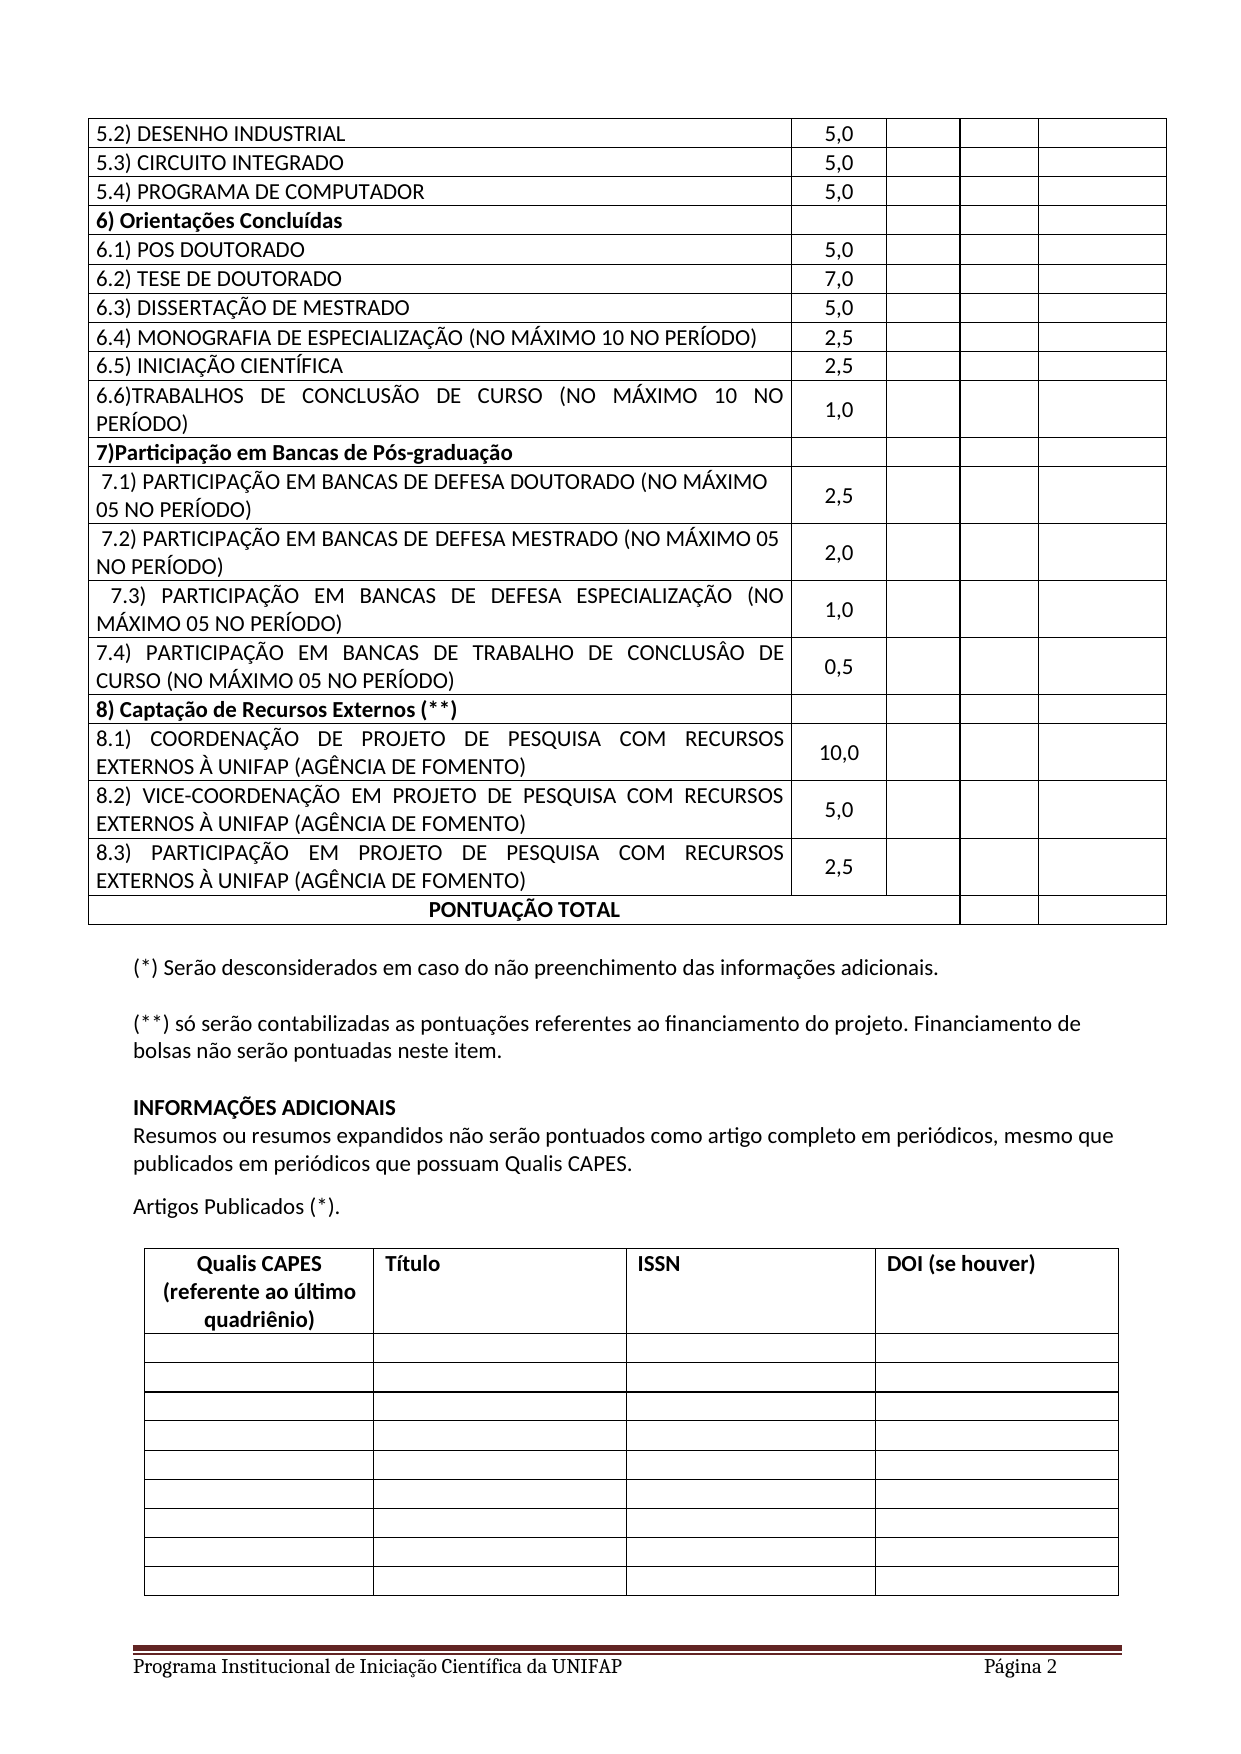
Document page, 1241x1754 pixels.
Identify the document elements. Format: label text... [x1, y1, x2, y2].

table_cell 2,5 [792, 352, 886, 380]
table_cell 7,0 [792, 265, 886, 292]
table_cell [876, 1421, 1118, 1449]
table_cell [961, 206, 1038, 234]
table_cell [887, 467, 959, 523]
table_cell [145, 1393, 373, 1420]
table_cell 5.3) CIRCUITO INTEGRADO [89, 148, 791, 176]
table_cell 6.1) POS DOUTORADO [89, 235, 791, 263]
table_cell [887, 323, 959, 351]
table_cell [627, 1363, 875, 1391]
table_cell [374, 1451, 626, 1478]
table_cell [792, 206, 886, 234]
table_cell [1039, 323, 1166, 351]
table_cell [1039, 524, 1166, 580]
table_cell 1,0 [792, 381, 886, 437]
table_cell [1039, 119, 1166, 147]
table_cell 5,0 [792, 294, 886, 322]
table_cell 8) Captação de Recursos Externos (**) [89, 695, 791, 723]
table_cell [961, 581, 1038, 637]
table_cell [961, 119, 1038, 147]
table_cell [627, 1334, 875, 1362]
table_cell [374, 1393, 626, 1420]
table_cell [374, 1421, 626, 1449]
text (**) só serão contabilizadas as pontuações referentes ao financiamento do projeto. Financiamento de bolsas não serão pontuadas neste item. [133, 1009, 1122, 1065]
table_cell [887, 265, 959, 292]
table_cell [961, 265, 1038, 292]
table_cell [1039, 896, 1166, 923]
table_cell [961, 294, 1038, 322]
table_cell [876, 1451, 1118, 1478]
table_cell [887, 119, 959, 147]
table_cell [1039, 438, 1166, 466]
table_cell [627, 1567, 875, 1595]
table_cell [1039, 265, 1166, 292]
table_cell [887, 581, 959, 637]
table_cell [374, 1567, 626, 1595]
table_cell [374, 1480, 626, 1508]
table_cell [627, 1393, 875, 1420]
table_cell [887, 438, 959, 466]
table_cell [145, 1509, 373, 1537]
table_cell [1039, 839, 1166, 894]
table_cell 7.4) PARTICIPAÇÃO EM BANCAS DE TRABALHO DE CONCLUSÂO DE CURSO (NO MÁXIMO 05 NO PERÍODO) [89, 638, 791, 694]
table_cell [887, 177, 959, 205]
table_cell [627, 1480, 875, 1508]
text Resumos ou resumos expandidos não serão pontuados como artigo completo em periódicos, mesmo que publicados em periódicos que possuam Qualis CAPES. [133, 1121, 1122, 1177]
text Artigos Publicados (*). [133, 1192, 1122, 1220]
table_cell 6.4) MONOGRAFIA DE ESPECIALIZAÇÃO (NO MÁXIMO 10 NO PERÍODO) [89, 323, 791, 351]
table_cell [1039, 177, 1166, 205]
table_cell [961, 148, 1038, 176]
table_cell [627, 1509, 875, 1537]
table_cell 5.2) DESENHO INDUSTRIAL [89, 119, 791, 147]
table_cell 7.2) PARTICIPAÇÃO EM BANCAS DE DEFESA MESTRADO (NO MÁXIMO 05 NO PERÍODO) [89, 524, 791, 580]
table_cell [961, 235, 1038, 263]
table_cell [887, 638, 959, 694]
table_cell [961, 781, 1038, 837]
table_cell 2,5 [792, 467, 886, 523]
table_cell [145, 1451, 373, 1478]
table_cell 5,0 [792, 235, 886, 263]
table_cell [887, 352, 959, 380]
table_cell [374, 1363, 626, 1391]
table_cell [961, 724, 1038, 780]
table_cell [1039, 294, 1166, 322]
table_header Título [374, 1249, 626, 1333]
table_cell [961, 381, 1038, 437]
text (*) Serão desconsiderados em caso do não preenchimento das informações adicionais. [133, 953, 1122, 981]
table_cell [961, 177, 1038, 205]
table_cell [887, 839, 959, 894]
table_cell [961, 695, 1038, 723]
table_cell 5,0 [792, 177, 886, 205]
table_cell [627, 1538, 875, 1566]
table_cell 5,0 [792, 148, 886, 176]
table_cell 6.6)TRABALHOS DE CONCLUSÃO DE CURSO (NO MÁXIMO 10 NO PERÍODO) [89, 381, 791, 437]
table_cell 6.5) INICIAÇÃO CIENTÍFICA [89, 352, 791, 380]
table_cell [887, 524, 959, 580]
table_cell [876, 1567, 1118, 1595]
table_cell 7)Participação em Bancas de Pós-graduação [89, 438, 791, 466]
table_cell [1039, 581, 1166, 637]
table_cell 6) Orientações Concluídas [89, 206, 791, 234]
table_cell [887, 695, 959, 723]
table_cell [627, 1451, 875, 1478]
text INFORMAÇÕES ADICIONAIS [133, 1093, 1122, 1121]
table_cell [792, 438, 886, 466]
table_cell 8.3) PARTICIPAÇÃO EM PROJETO DE PESQUISA COM RECURSOS EXTERNOS À UNIFAP (AGÊNCIA DE FOMENTO) [89, 839, 791, 894]
table_cell [961, 467, 1038, 523]
table_cell [887, 724, 959, 780]
table_cell [145, 1480, 373, 1508]
table_cell [887, 294, 959, 322]
table_cell 2,5 [792, 839, 886, 894]
table_cell 1,0 [792, 581, 886, 637]
table_cell 5,0 [792, 781, 886, 837]
table_cell [1039, 781, 1166, 837]
table_cell [1039, 206, 1166, 234]
table_cell 7.3) PARTICIPAÇÃO EM BANCAS DE DEFESA ESPECIALIZAÇÃO (NO MÁXIMO 05 NO PERÍODO) [89, 581, 791, 637]
table_cell [887, 206, 959, 234]
table_cell [1039, 695, 1166, 723]
table_cell [876, 1393, 1118, 1420]
table_cell [961, 323, 1038, 351]
table_cell [887, 781, 959, 837]
table_cell PONTUAÇÃO TOTAL [89, 896, 959, 923]
table_cell [145, 1567, 373, 1595]
table_cell [1039, 381, 1166, 437]
table_cell [961, 896, 1038, 923]
table_cell [1039, 724, 1166, 780]
table_cell [1039, 352, 1166, 380]
table_header ISSN [627, 1249, 875, 1333]
table_header Qualis CAPES (referente ao último quadriênio) [145, 1249, 373, 1333]
table_cell [876, 1363, 1118, 1391]
table_cell 8.1) COORDENAÇÃO DE PROJETO DE PESQUISA COM RECURSOS EXTERNOS À UNIFAP (AGÊNCIA DE FOMENTO) [89, 724, 791, 780]
table_cell [961, 524, 1038, 580]
table_cell 2,0 [792, 524, 886, 580]
table_cell 6.2) TESE DE DOUTORADO [89, 265, 791, 292]
table_cell [876, 1480, 1118, 1508]
table_cell 5,0 [792, 119, 886, 147]
table_cell [145, 1363, 373, 1391]
table_cell [145, 1421, 373, 1449]
table_cell [1039, 235, 1166, 263]
table_cell [876, 1334, 1118, 1362]
table_cell [961, 839, 1038, 894]
table_cell 5.4) PROGRAMA DE COMPUTADOR [89, 177, 791, 205]
table_cell [887, 381, 959, 437]
table_cell [1039, 638, 1166, 694]
table_cell [627, 1421, 875, 1449]
table_cell [792, 695, 886, 723]
table_cell 7.1) PARTICIPAÇÃO EM BANCAS DE DEFESA DOUTORADO (NO MÁXIMO 05 NO PERÍODO) [89, 467, 791, 523]
table_cell [961, 438, 1038, 466]
table_cell [961, 352, 1038, 380]
table_cell [961, 638, 1038, 694]
table_cell [876, 1509, 1118, 1537]
table_cell 8.2) VICE-COORDENAÇÃO EM PROJETO DE PESQUISA COM RECURSOS EXTERNOS À UNIFAP (AGÊNCIA DE FOMENTO) [89, 781, 791, 837]
table_cell [374, 1334, 626, 1362]
table_cell [1039, 148, 1166, 176]
table_cell 10,0 [792, 724, 886, 780]
table_cell [876, 1538, 1118, 1566]
table_cell [374, 1509, 626, 1537]
table_cell 0,5 [792, 638, 886, 694]
table_cell 2,5 [792, 323, 886, 351]
table_cell 6.3) DISSERTAÇÃO DE MESTRADO [89, 294, 791, 322]
table_header DOI (se houver) [876, 1249, 1118, 1333]
table_cell [145, 1334, 373, 1362]
table_cell [145, 1538, 373, 1566]
table_cell [887, 148, 959, 176]
table_cell [1039, 467, 1166, 523]
table_cell [887, 235, 959, 263]
table_cell [374, 1538, 626, 1566]
